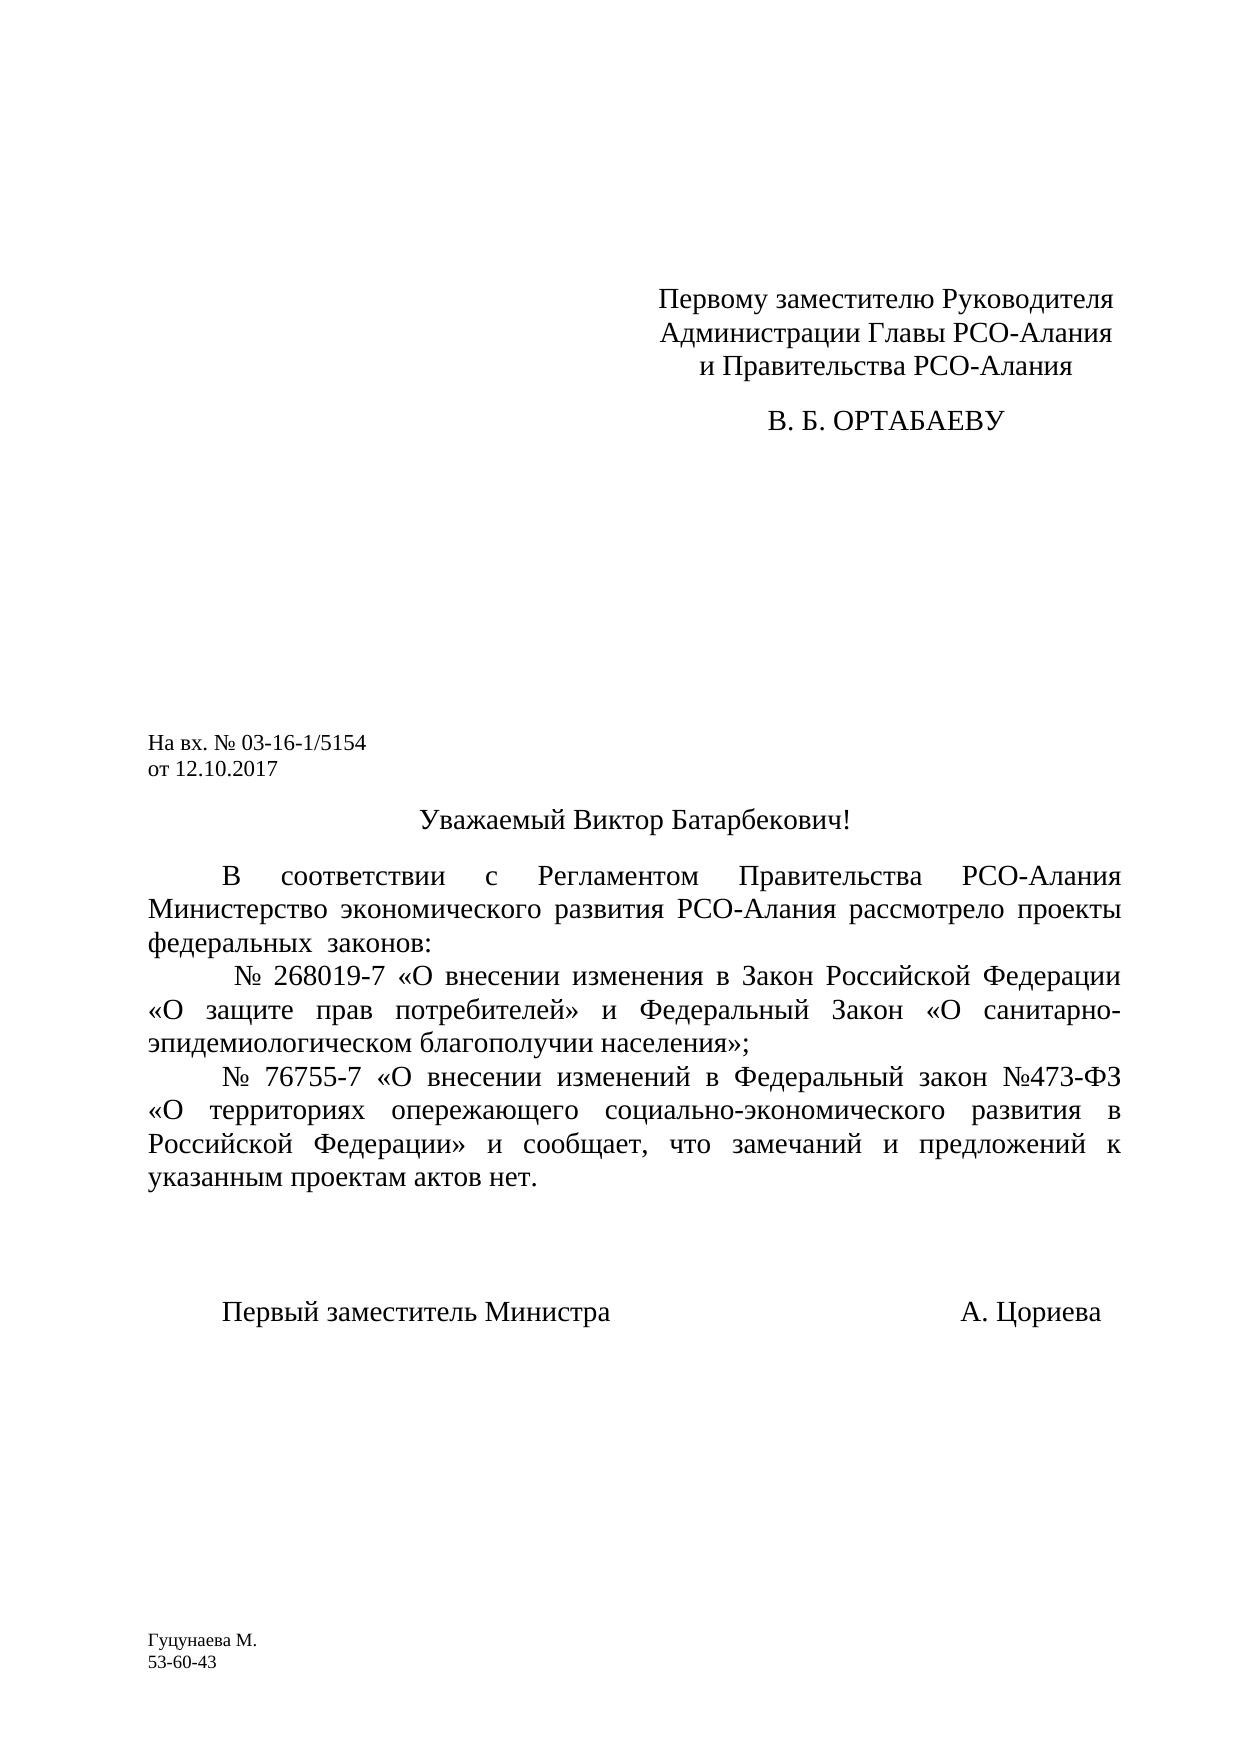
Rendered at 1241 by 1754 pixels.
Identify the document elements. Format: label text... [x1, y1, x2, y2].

text Гуцунаева М. [148, 1629, 1122, 1651]
text В. Б. ОРТАБАЕВУ [650, 403, 1122, 436]
text от 12.10.2017 [148, 755, 1122, 782]
text Первый заместитель Министра А. Цориева [148, 1294, 1122, 1327]
text Первому заместителю Руководителя Администрации Главы РСО-Алания и Правительства РСО-Алания [650, 281, 1122, 382]
text На вх. № 03-16-1/5154 [148, 729, 1122, 755]
text В соответствии с Регламентом Правительства РСО-Алания Министерство экономического развития РСО-Алания рассмотрело проекты федеральных законов: [148, 858, 1122, 958]
text № 76755-7 «О внесении изменений в Федеральный закон №473-ФЗ «О территориях опережающего социально-экономического развития в Российской Федерации» и сообщает, что замечаний и предложений к указанным проектам актов нет. [148, 1059, 1122, 1193]
text 53-60-43 [148, 1651, 1122, 1672]
text № 268019-7 «О внесении изменения в Закон Российской Федерации «О защите прав потребителей» и Федеральный Закон «О санитарно-эпидемиологическом благополучии населения»; [148, 958, 1122, 1059]
text Уважаемый Виктор Батарбекович! [148, 802, 1122, 836]
